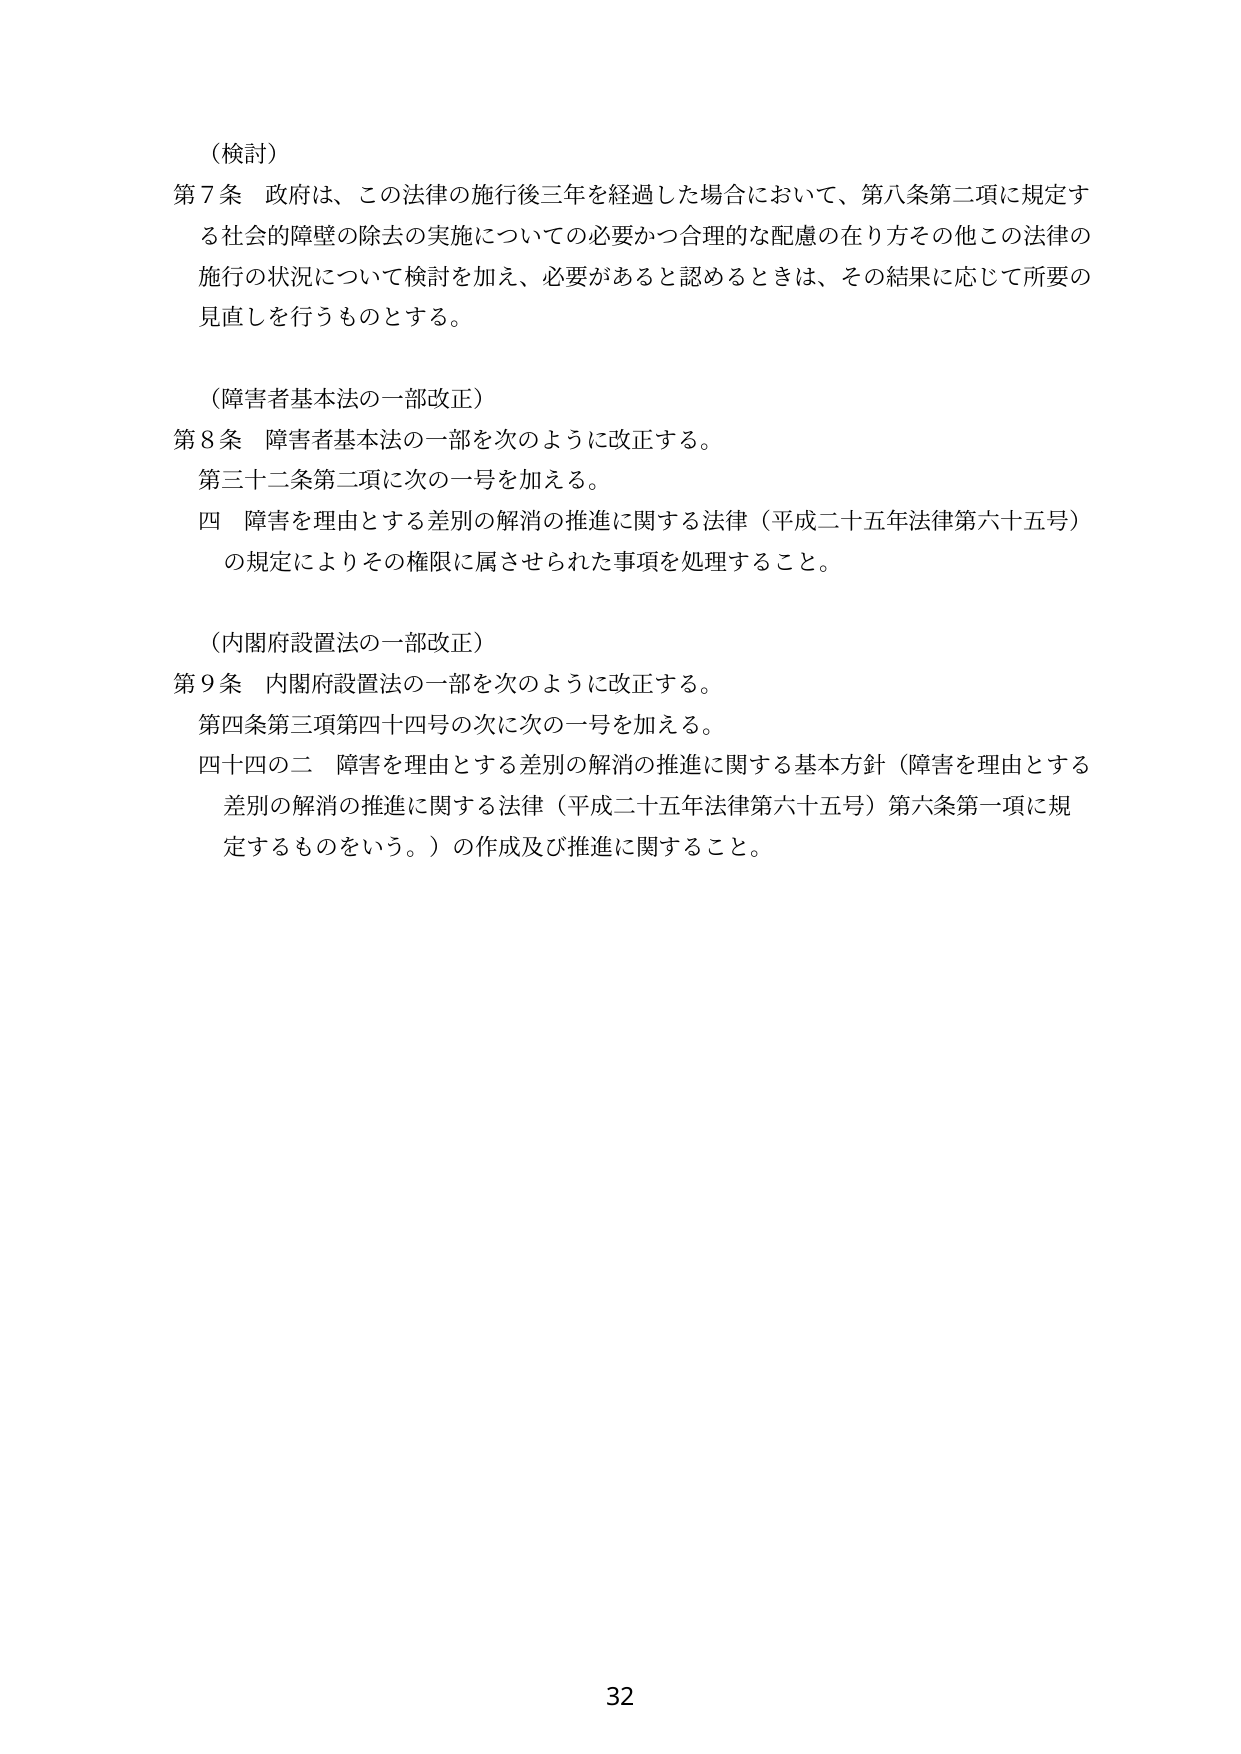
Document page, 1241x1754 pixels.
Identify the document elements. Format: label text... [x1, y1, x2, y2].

text 第８条 障害者基本法の一部を次のように改正する。 [173, 418, 1092, 458]
text 四 障害を理由とする差別の解消の推進に関する法律（平成二十五年法律第六十五号）の規定によりその権限に属させられた事項を処理すること。 [198, 499, 1092, 581]
text （検討） [198, 133, 1092, 173]
text 第７条 政府は、この法律の施行後三年を経過した場合において、第八条第二項に規定する社会的障壁の除去の実施についての必要かつ合理的な配慮の在り方その他この法律の施行の状況について検討を加え、必要があると認めるときは、その結果に応じて所要の見直しを行うものとする。 [173, 173, 1092, 336]
text （障害者基本法の一部改正） [198, 377, 1092, 418]
text 第四条第三項第四十四号の次に次の一号を加える。 [198, 703, 1092, 744]
text 四十四の二 障害を理由とする差別の解消の推進に関する基本方針（障害を理由とする差別の解消の推進に関する法律（平成二十五年法律第六十五号）第六条第一項に規定するものをいう。）の作成及び推進に関すること。 [198, 744, 1092, 866]
text （内閣府設置法の一部改正） [198, 621, 1092, 662]
text 第三十二条第二項に次の一号を加える。 [198, 458, 1092, 499]
text 第９条 内閣府設置法の一部を次のように改正する。 [173, 662, 1092, 703]
